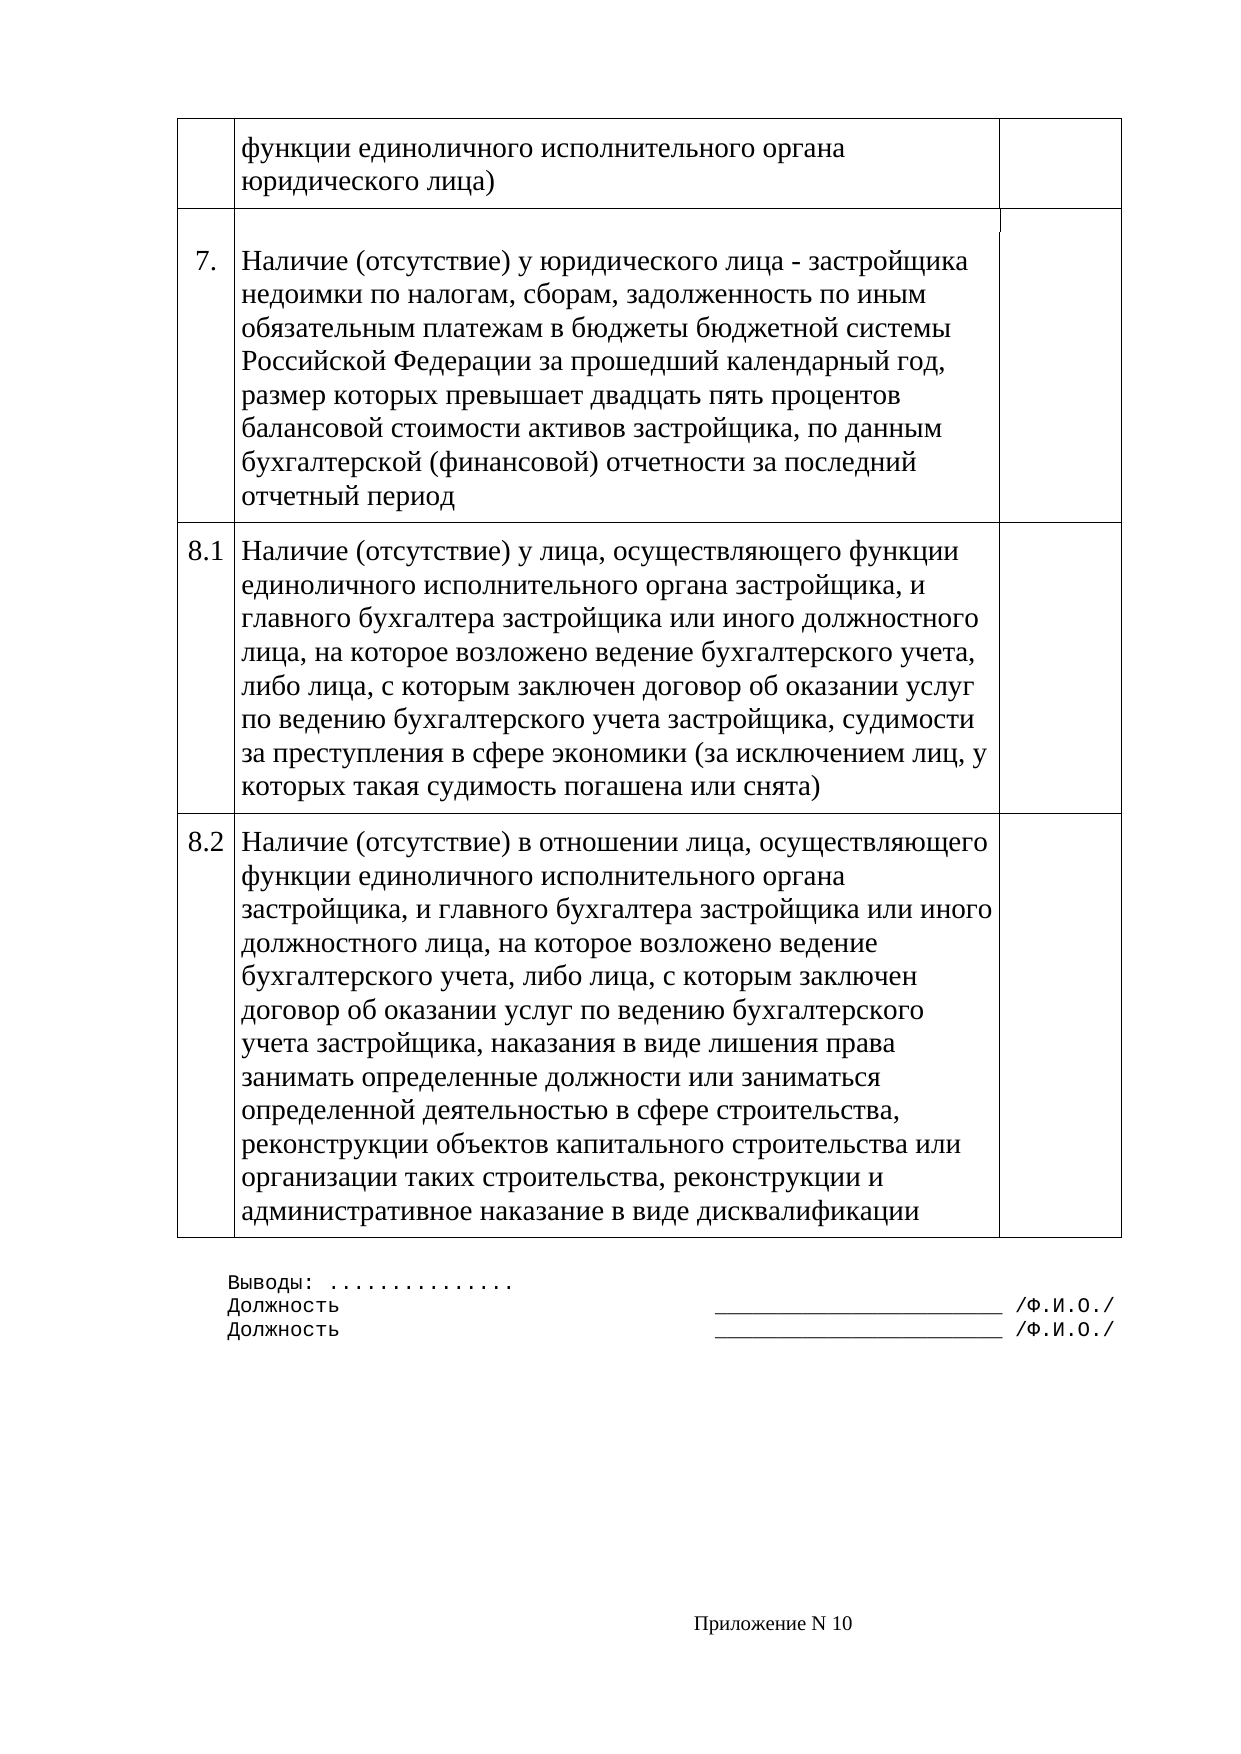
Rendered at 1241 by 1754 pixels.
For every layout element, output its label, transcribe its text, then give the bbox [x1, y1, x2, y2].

text Приложение N 10 [177, 1611, 1152, 1635]
table_cell [178, 209, 234, 232]
table_cell Наличие (отсутствие) у лица, осуществляющего функции единоличного исполнительного органа застройщика, и главного бухгалтера застройщика или иного должностного лица, на которое возложено ведение бухгалтерского учета, либо лица, с которым заключен договор об оказании услуг по ведению бухгалтерского учета застройщика, судимости за преступления в сфере экономики (за исключением лиц, у которых такая судимость погашена или снята) [235, 523, 999, 812]
table_cell [1000, 814, 1121, 1237]
text Должность _______________________ /Ф.И.О./ [177, 1295, 1152, 1319]
table_cell [1001, 209, 1121, 232]
table_cell [1000, 232, 1121, 522]
table_cell 8.1 [178, 523, 234, 812]
table_cell Наличие (отсутствие) у юридического лица - застройщика недоимки по налогам, сборам, задолженность по иным обязательным платежам в бюджеты бюджетной системы Российской Федерации за прошедший календарный год, размер которых превышает двадцать пять процентов балансовой стоимости активов застройщика, по данным бухгалтерской (финансовой) отчетности за последний отчетный период [235, 232, 999, 522]
table_cell [235, 209, 1000, 232]
text Выводы: ............... [177, 1272, 1152, 1295]
table_cell Наличие (отсутствие) в отношении лица, осуществляющего функции единоличного исполнительного органа застройщика, и главного бухгалтера застройщика или иного должностного лица, на которое возложено ведение бухгалтерского учета, либо лица, с которым заключен договор об оказании услуг по ведению бухгалтерского учета застройщика, наказания в виде лишения права занимать определенные должности или заниматься определенной деятельностью в сфере строительства, реконструкции объектов капитального строительства или организации таких строительства, реконструкции и административное наказание в виде дисквалификации [235, 814, 999, 1237]
table_cell 6. [178, 119, 234, 207]
table_cell 7. [178, 232, 234, 522]
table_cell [235, 119, 999, 207]
table_cell 8.2 [178, 814, 234, 1237]
text Должность _______________________ /Ф.И.О./ [177, 1319, 1152, 1343]
table_cell [1000, 523, 1121, 812]
table_cell [1000, 119, 1121, 207]
